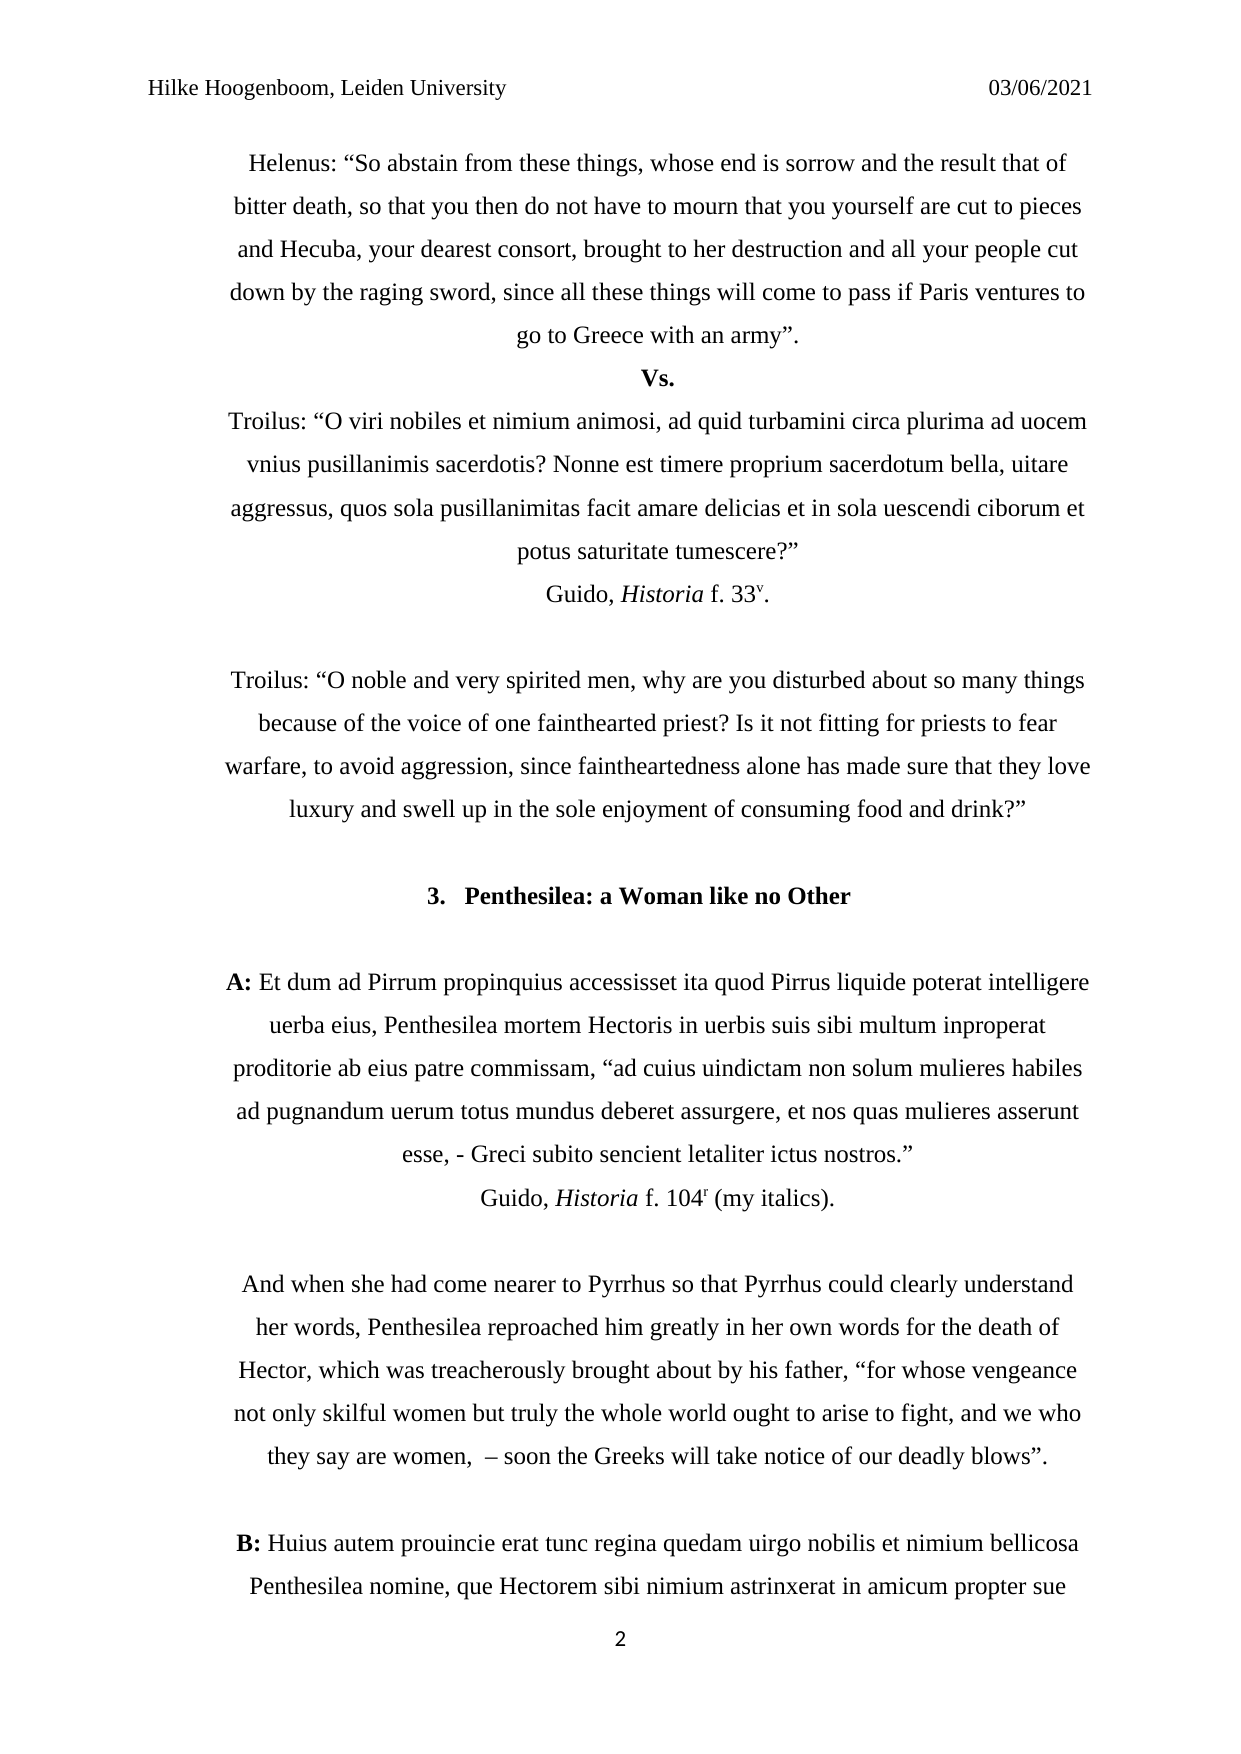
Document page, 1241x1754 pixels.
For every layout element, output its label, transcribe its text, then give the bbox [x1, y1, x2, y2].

list Guido, Historia f. 33v. [223, 579, 1093, 608]
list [223, 1528, 1093, 1599]
list Vs. Troilus: “O viri nobiles et nimium animosi, ad quid turbamini circa plurima ad uocem vnius pusillanimis sacerdotis? Nonne est timere proprium sacerdotum bella, uitare aggressus, quos sola pusillanimitas facit amare delicias et in sola uescendi ciborum et potus saturitate tumescere?” [223, 363, 1093, 564]
list Helenus: “So abstain from these things, whose end is sorrow and the result that of bitter death, so that you then do not have to mourn that you yourself are cut to pieces and Hecuba, your dearest consort, brought to her destruction and all your people cut down by the raging sword, since all these things will come to pass if Paris ventures to go to Greece with an army”. [223, 148, 1093, 349]
list Troilus: “O noble and very spirited men, why are you disturbed about so many things because of the voice of one fainthearted priest? Is it not fitting for priests to fear warfare, to avoid aggression, since faintheartedness alone has made sure that they love luxury and swell up in the sole enjoyment of consuming food and drink?” [223, 665, 1093, 823]
list A: Et dum ad Pirrum propinquius accessisset ita quod Pirrus liquide poterat intelligere uerba eius, Penthesilea mortem Hectoris in uerbis suis sibi multum inproperat proditorie ab eius patre commissam, “ad cuius uindictam non solum mulieres habiles ad pugnandum uerum totus mundus deberet assurgere, et nos quas mulieres asserunt esse, - Greci subito sencient letaliter ictus nostros.” Guido, Historia f. 104r (my italics). [223, 967, 1093, 1211]
list And when she had come nearer to Pyrrhus so that Pyrrhus could clearly understand her words, Penthesilea reproached him greatly in her own words for the death of Hector, which was treacherously brought about by his father, “for whose vengeance not only skilful women but truly the whole world ought to arise to fight, and we who they say are women, – soon the Greeks will take notice of our deadly blows”. [223, 1269, 1093, 1470]
list Penthesilea: a Woman like no Other [185, 881, 1093, 909]
